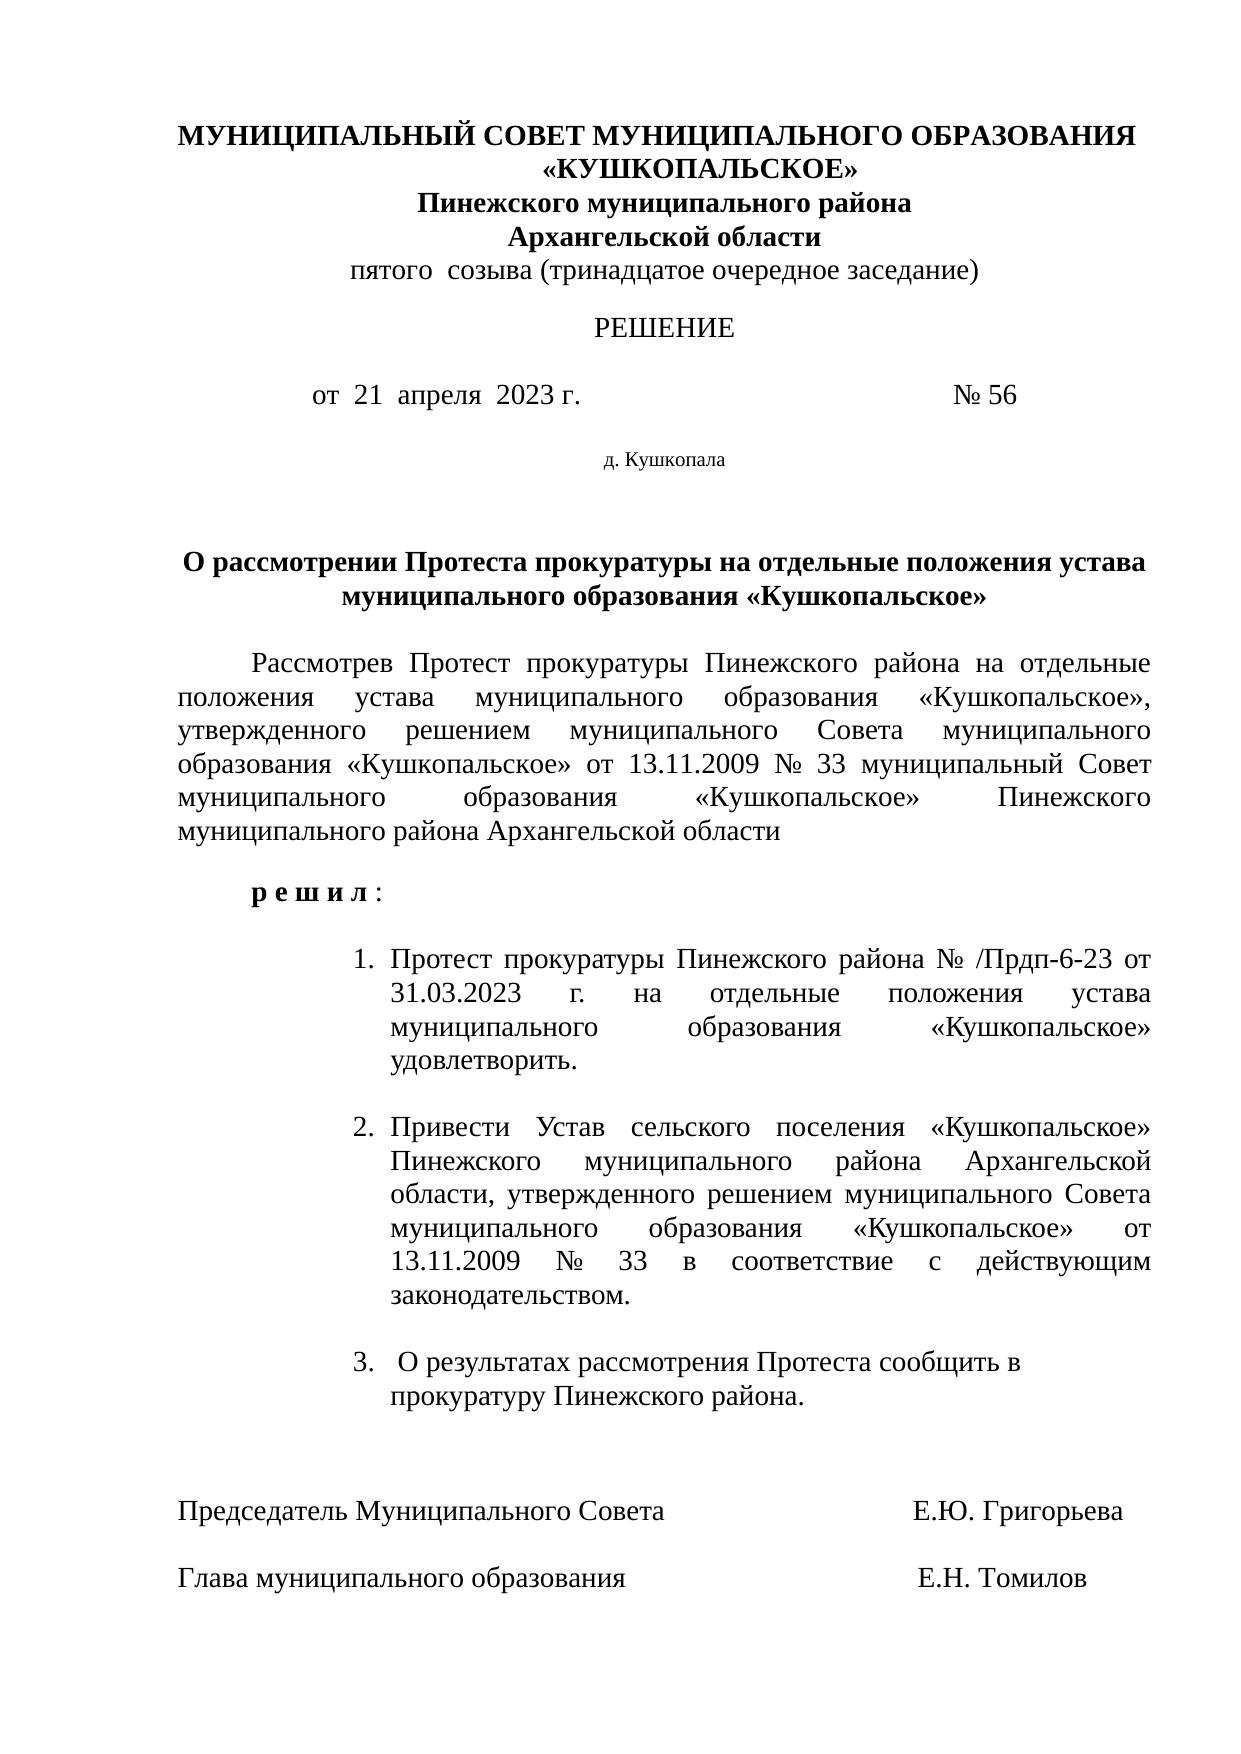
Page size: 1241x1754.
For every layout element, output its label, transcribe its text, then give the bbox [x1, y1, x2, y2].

list Протест прокуратуры Пинежского района № /Прдп-6-23 от 31.03.2023 г. на отдельные положения устава муниципального образования «Кушкопальское» удовлетворить. [353, 942, 1152, 1076]
title Пинежского муниципального района [177, 185, 1152, 219]
title «КУШКОПАЛЬСКОЕ» [177, 152, 1152, 185]
text д. Кушкопала [177, 446, 1152, 471]
title от 21 апреля 2023 г. № 56 [177, 377, 1152, 410]
list О результатах рассмотрения Протеста сообщить в прокуратуру Пинежского района. [353, 1344, 1152, 1411]
text О рассмотрении Протеста прокуратуры на отдельные положения устава муниципального образования «Кушкопальское» [177, 544, 1152, 612]
title МУНИЦИПАЛЬНЫЙ СОВЕТ МУНИЦИПАЛЬНОГО ОБРАЗОВАНИЯ [177, 118, 1152, 152]
title РЕШЕНИЕ [177, 310, 1152, 343]
title пятого созыва (тринадцатое очередное заседание) [177, 252, 1152, 286]
text Рассмотрев Протест прокуратуры Пинежского района на отдельные положения устава муниципального образования «Кушкопальское», утвержденного решением муниципального Совета муниципального образования «Кушкопальское» от 13.11.2009 № 33 муниципальный Совет муниципального образования «Кушкопальское» Пинежского муниципального района Архангельской области [177, 645, 1152, 846]
list Привести Устав сельского поселения «Кушкопальское» Пинежского муниципального района Архангельской области, утвержденного решением муниципального Совета муниципального образования «Кушкопальское» от 13.11.2009 № 33 в соответствие с действующим законодательством. [353, 1109, 1152, 1311]
text Глава муниципального образования Е.Н. Томилов [177, 1560, 1152, 1593]
text Председатель Муниципального Совета Е.Ю. Григорьева [177, 1493, 1152, 1526]
text р е ш и л : [177, 874, 1152, 908]
title Архангельской области [177, 219, 1152, 252]
